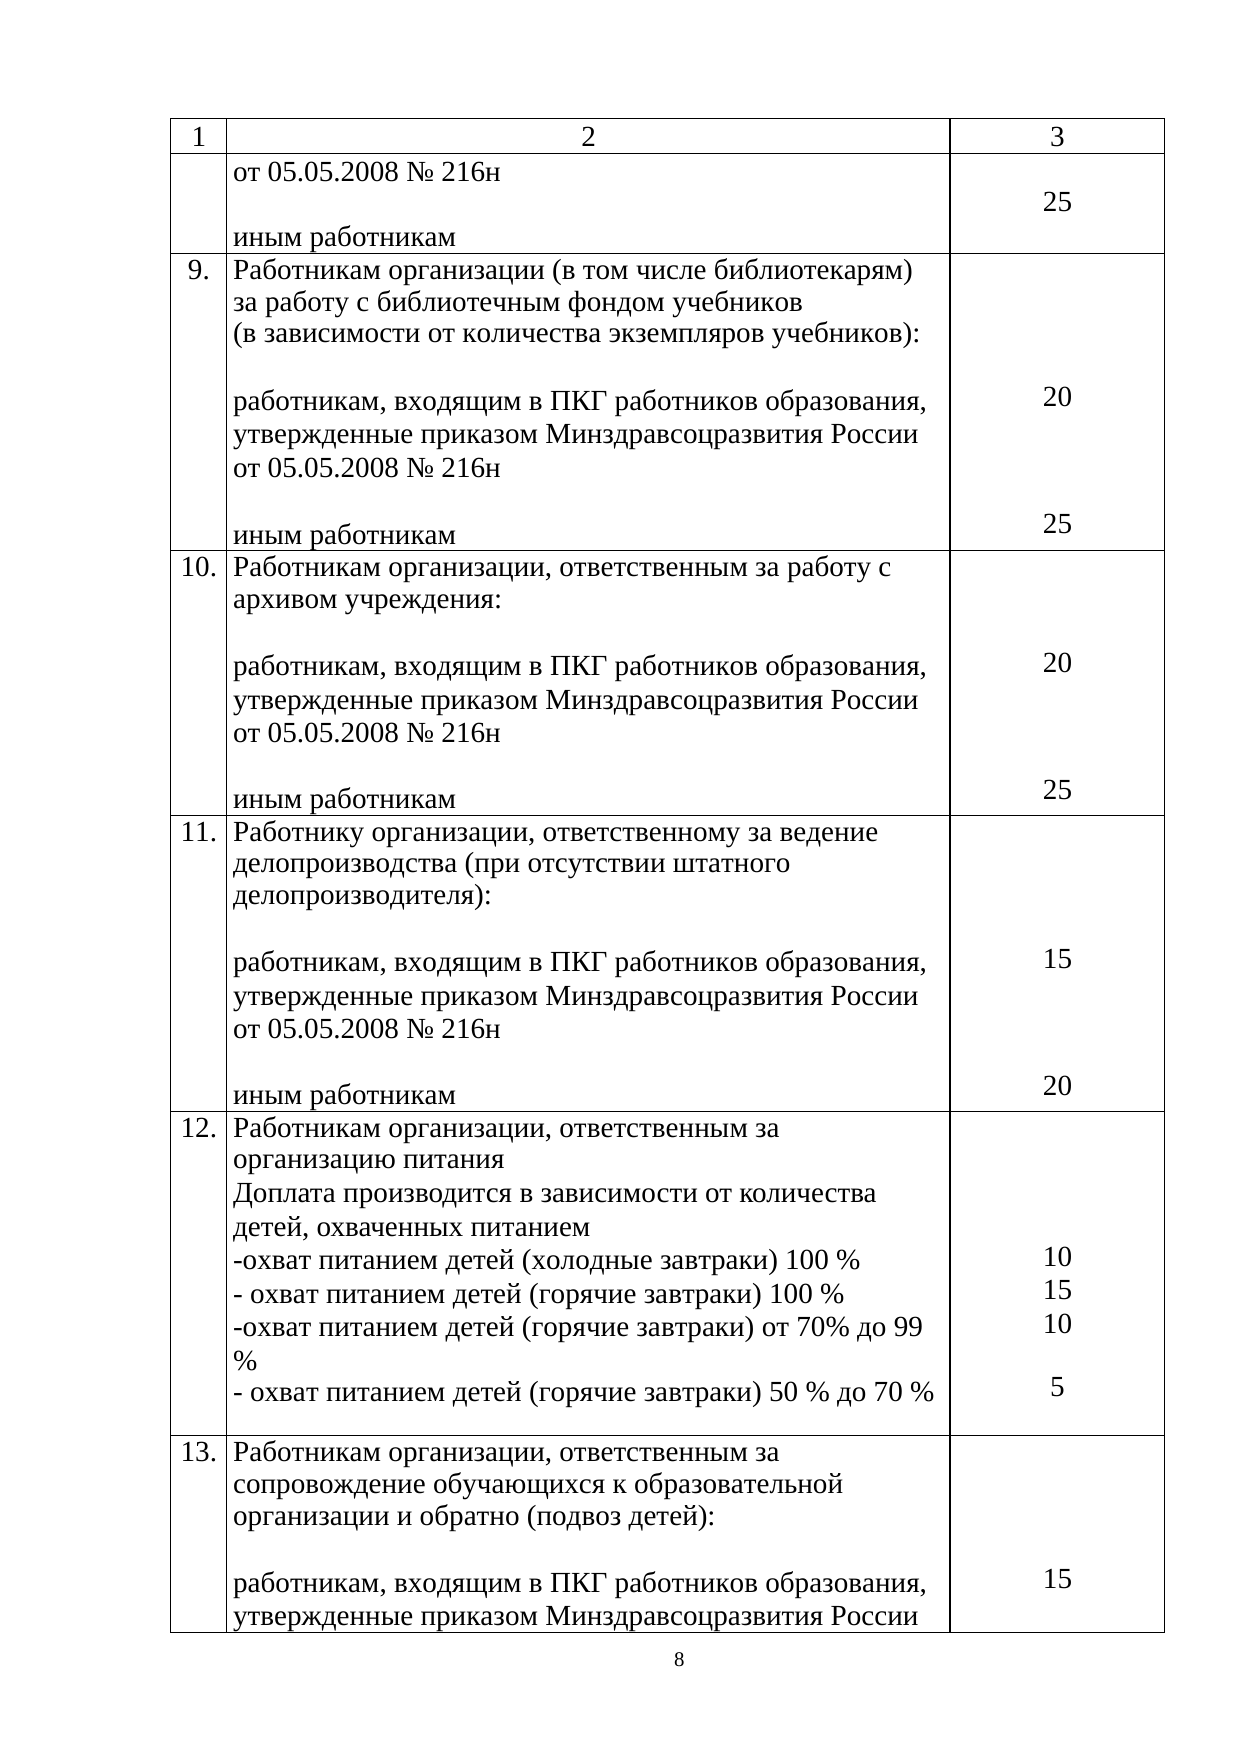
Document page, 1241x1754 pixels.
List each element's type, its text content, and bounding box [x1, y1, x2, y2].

table_cell Работникам организации (в том числе библиотекарям) за работу с библиотечным фондом учебников (в зависимости от количества экземпляров учебников): работникам, входящим в ПКГ работников образования, утвержденные приказом Минздравсоцразвития России от 05.05.2008 № 216н иным работникам [227, 254, 949, 550]
table_header 3 [951, 119, 1164, 153]
table_cell Работникам организации, ответственным за организацию питания Доплата производится в зависимости от количества детей, охваченных питанием -охват питанием детей (холодные завтраки) 100 % - охват питанием детей (горячие завтраки) 100 % -охват питанием детей (горячие завтраки) от 70% до 99 % - охват питанием детей (горячие завтраки) 50 % до 70 % [227, 1112, 949, 1434]
table_cell 8. [171, 154, 226, 253]
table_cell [227, 154, 949, 253]
table_cell 11. [171, 816, 226, 1111]
table_cell 20 25 [951, 154, 1164, 253]
table_header 2 [227, 119, 949, 153]
table_cell 10. [171, 551, 226, 814]
table_cell Работникам организации, ответственным за работу с архивом учреждения: работникам, входящим в ПКГ работников образования, утвержденные приказом Минздравсоцразвития России от 05.05.2008 № 216н иным работникам [227, 551, 949, 814]
table_cell 9. [171, 254, 226, 550]
table_cell 15 20 [951, 1436, 1164, 1632]
table_cell Работнику организации, ответственному за ведение делопроизводства (при отсутствии штатного делопроизводителя): работникам, входящим в ПКГ работников образования, утвержденные приказом Минздравсоцразвития России от 05.05.2008 № 216н иным работникам [227, 816, 949, 1111]
table_cell 12. [171, 1112, 226, 1434]
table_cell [227, 1436, 949, 1632]
table_cell 20 25 [951, 254, 1164, 550]
table_cell 13. [171, 1436, 226, 1632]
table_cell 15 20 [951, 816, 1164, 1111]
table_cell 10 15 10 5 [951, 1112, 1164, 1434]
table_header 1 [171, 119, 226, 153]
table_cell 20 25 [951, 551, 1164, 814]
